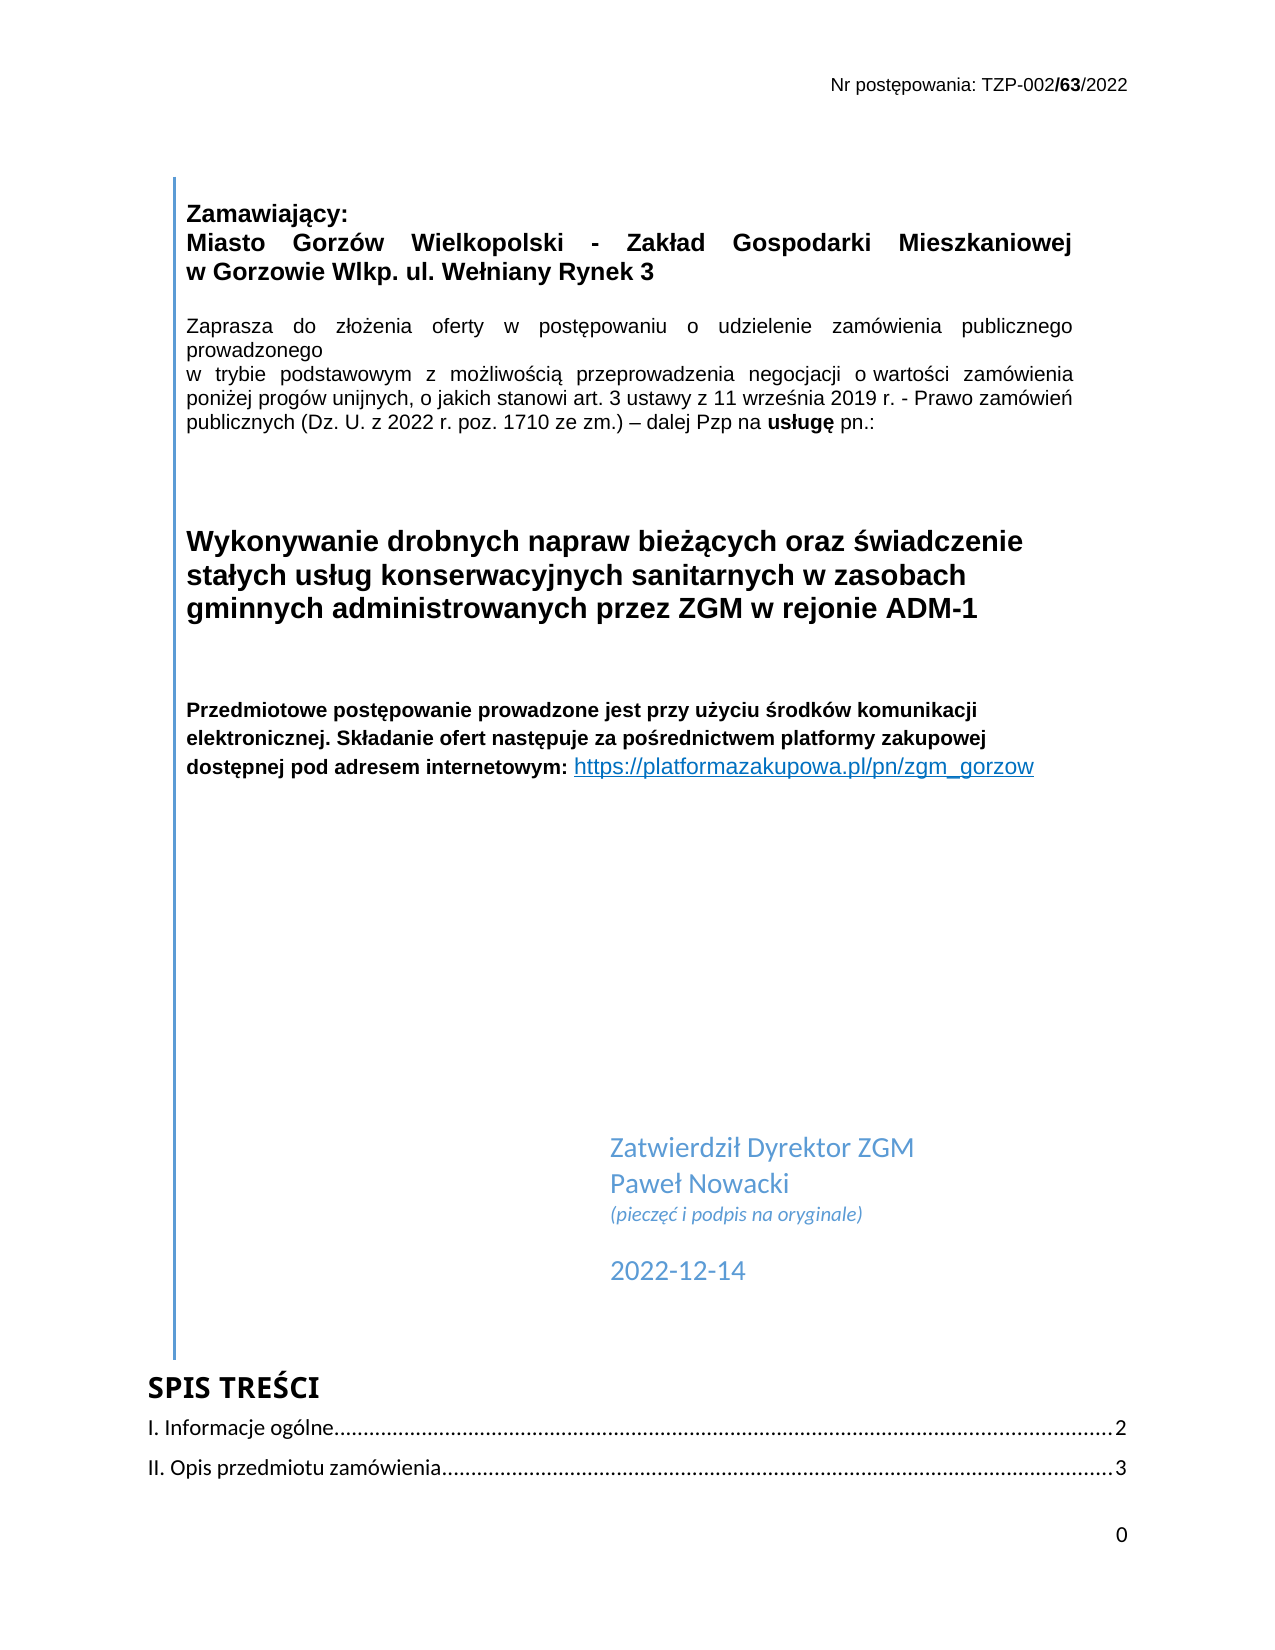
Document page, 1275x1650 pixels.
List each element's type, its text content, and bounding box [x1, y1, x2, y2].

table_cell Przedmiotowe postępowanie prowadzone jest przy użyciu środków komunikacji elektronicznej. Składanie ofert następuje za pośrednictwem platformy zakupowej dostępnej pod adresem internetowym: https://platformazakupowa.pl/pn/zgm_gorzow [176, 671, 1085, 883]
text I. Informacje ogólne 2 [148, 1413, 1127, 1441]
subtitle Spis treści [148, 273, 1127, 1407]
table_header Zamawiający: Miasto Gorzów Wielkopolski - Zakład Gospodarki Mieszkaniowej w Gorzowie Wlkp. ul. Wełniany Rynek 3 Zaprasza do złożenia oferty w postępowaniu o udzielenie zamówienia publicznego prowadzonego w trybie podstawowym z możliwością przeprowadzenia negocjacji o wartości zamówienia poniżej progów unijnych, o jakich stanowi art. 3 ustawy z 11 września 2019 r. - Prawo zamówień publicznych (Dz. U. z 2022 r. poz. 1710 ze zm.) – dalej Pzp na usługę pn.: [176, 177, 1085, 502]
text II. Opis przedmiotu zamówienia 3 [148, 1453, 1127, 1481]
table_cell [176, 884, 1085, 1360]
table_cell Wykonywanie drobnych napraw bieżących oraz świadczenie stałych usług konserwacyjnych sanitarnych w zasobach gminnych administrowanych przez ZGM w rejonie ADM-1 [176, 502, 1085, 671]
